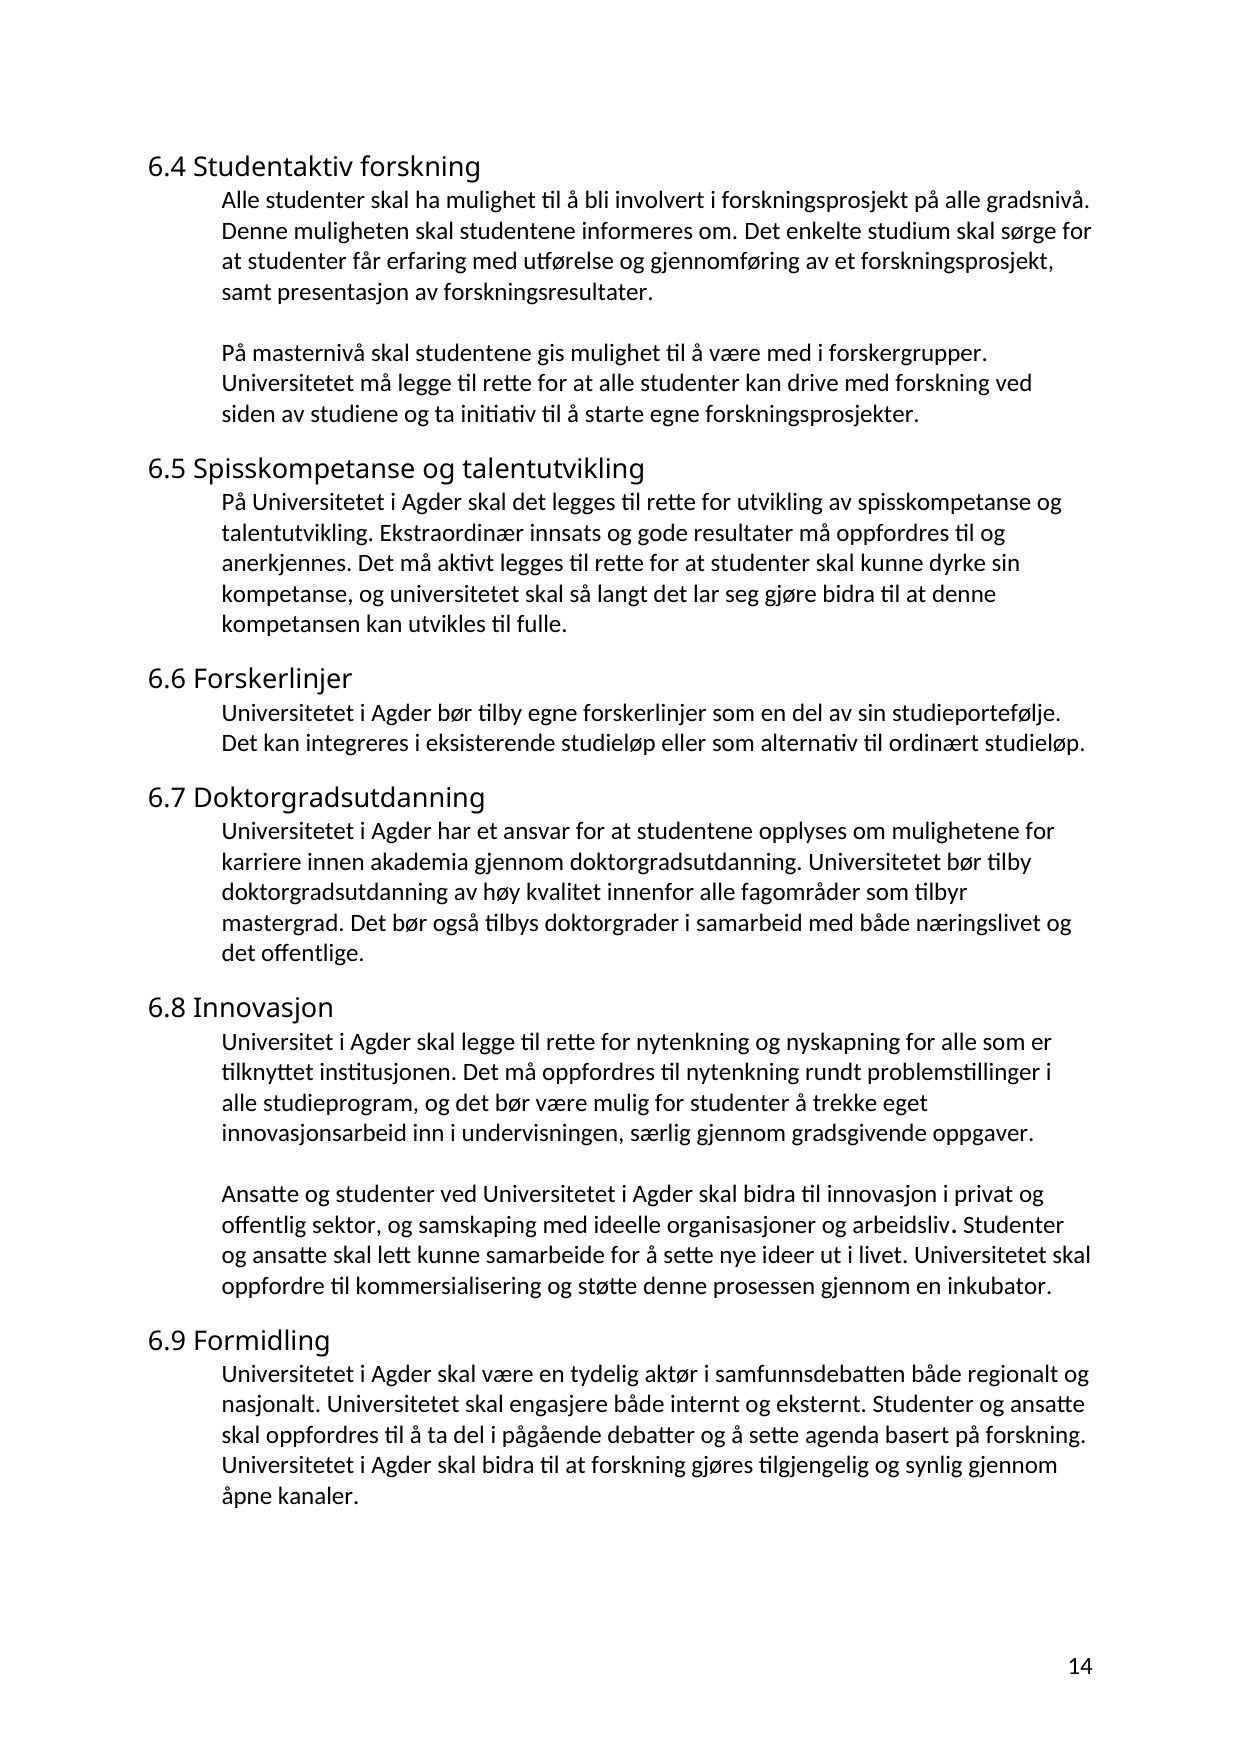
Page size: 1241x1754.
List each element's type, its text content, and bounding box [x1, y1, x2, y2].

text Universitetet i Agder har et ansvar for at studentene opplyses om mulighetene for karriere innen akademia gjennom doktorgradsutdanning. Universitetet bør tilby doktorgradsutdanning av høy kvalitet innenfor alle fagområder som tilbyr mastergrad. Det bør også tilbys doktorgrader i samarbeid med både næringslivet og det offentlige. [221, 815, 1093, 968]
text Alle studenter skal ha mulighet til å bli involvert i forskningsprosjekt på alle gradsnivå. Denne muligheten skal studentene informeres om. Det enkelte studium skal sørge for at studenter får erfaring med utførelse og gjennomføring av et forskningsprosjekt, samt presentasjon av forskningsresultater. [221, 184, 1093, 307]
text Ansatte og studenter ved Universitetet i Agder skal bidra til innovasjon i privat og offentlig sektor, og samskaping med ideelle organisasjoner og arbeidsliv. Studenter og ansatte skal lett kunne samarbeide for å sette nye ideer ut i livet. Universitetet skal oppfordre til kommersialisering og støtte denne prosessen gjennom en inkubator. [221, 1178, 1093, 1300]
text Universitetet i Agder bør tilby egne forskerlinjer som en del av sin studieportefølje. Det kan integreres i eksisterende studieløp eller som alternativ til ordinært studieløp. [221, 697, 1093, 758]
text Universitetet i Agder skal være en tydelig aktør i samfunnsdebatten både regionalt og nasjonalt. Universitetet skal engasjere både internt og eksternt. Studenter og ansatte skal oppfordres til å ta del i pågående debatter og å sette agenda basert på forskning. Universitetet i Agder skal bidra til at forskning gjøres tilgjengelig og synlig gjennom åpne kanaler. [221, 1358, 1093, 1511]
text På masternivå skal studentene gis mulighet til å være med i forskergrupper. Universitetet må legge til rette for at alle studenter kan drive med forskning ved siden av studiene og ta initiativ til å starte egne forskningsprosjekter. [221, 337, 1093, 429]
text Universitet i Agder skal legge til rette for nytenkning og nyskapning for alle som er tilknyttet institusjonen. Det må oppfordres til nytenkning rundt problemstillinger i alle studieprogram, og det bør være mulig for studenter å trekke eget innovasjonsarbeid inn i undervisningen, særlig gjennom gradsgivende oppgaver. [221, 1026, 1093, 1148]
subtitle 6.9 Formidling [148, 1321, 1093, 1358]
text På Universitetet i Agder skal det legges til rette for utvikling av spisskompetanse og talentutvikling. Ekstraordinær innsats og gode resultater må oppfordres til og anerkjennes. Det må aktivt legges til rette for at studenter skal kunne dyrke sin kompetanse, og universitetet skal så langt det lar seg gjøre bidra til at denne kompetansen kan utvikles til fulle. [221, 486, 1093, 639]
subtitle 6.4 Studentaktiv forskning [148, 148, 1093, 184]
subtitle 6.6 Forskerlinjer [148, 660, 1093, 697]
subtitle 6.5 Spisskompetanse og talentutvikling [148, 449, 1093, 486]
subtitle 6.7 Doktorgradsutdanning [148, 778, 1093, 815]
subtitle 6.8 Innovasjon [148, 989, 1093, 1026]
